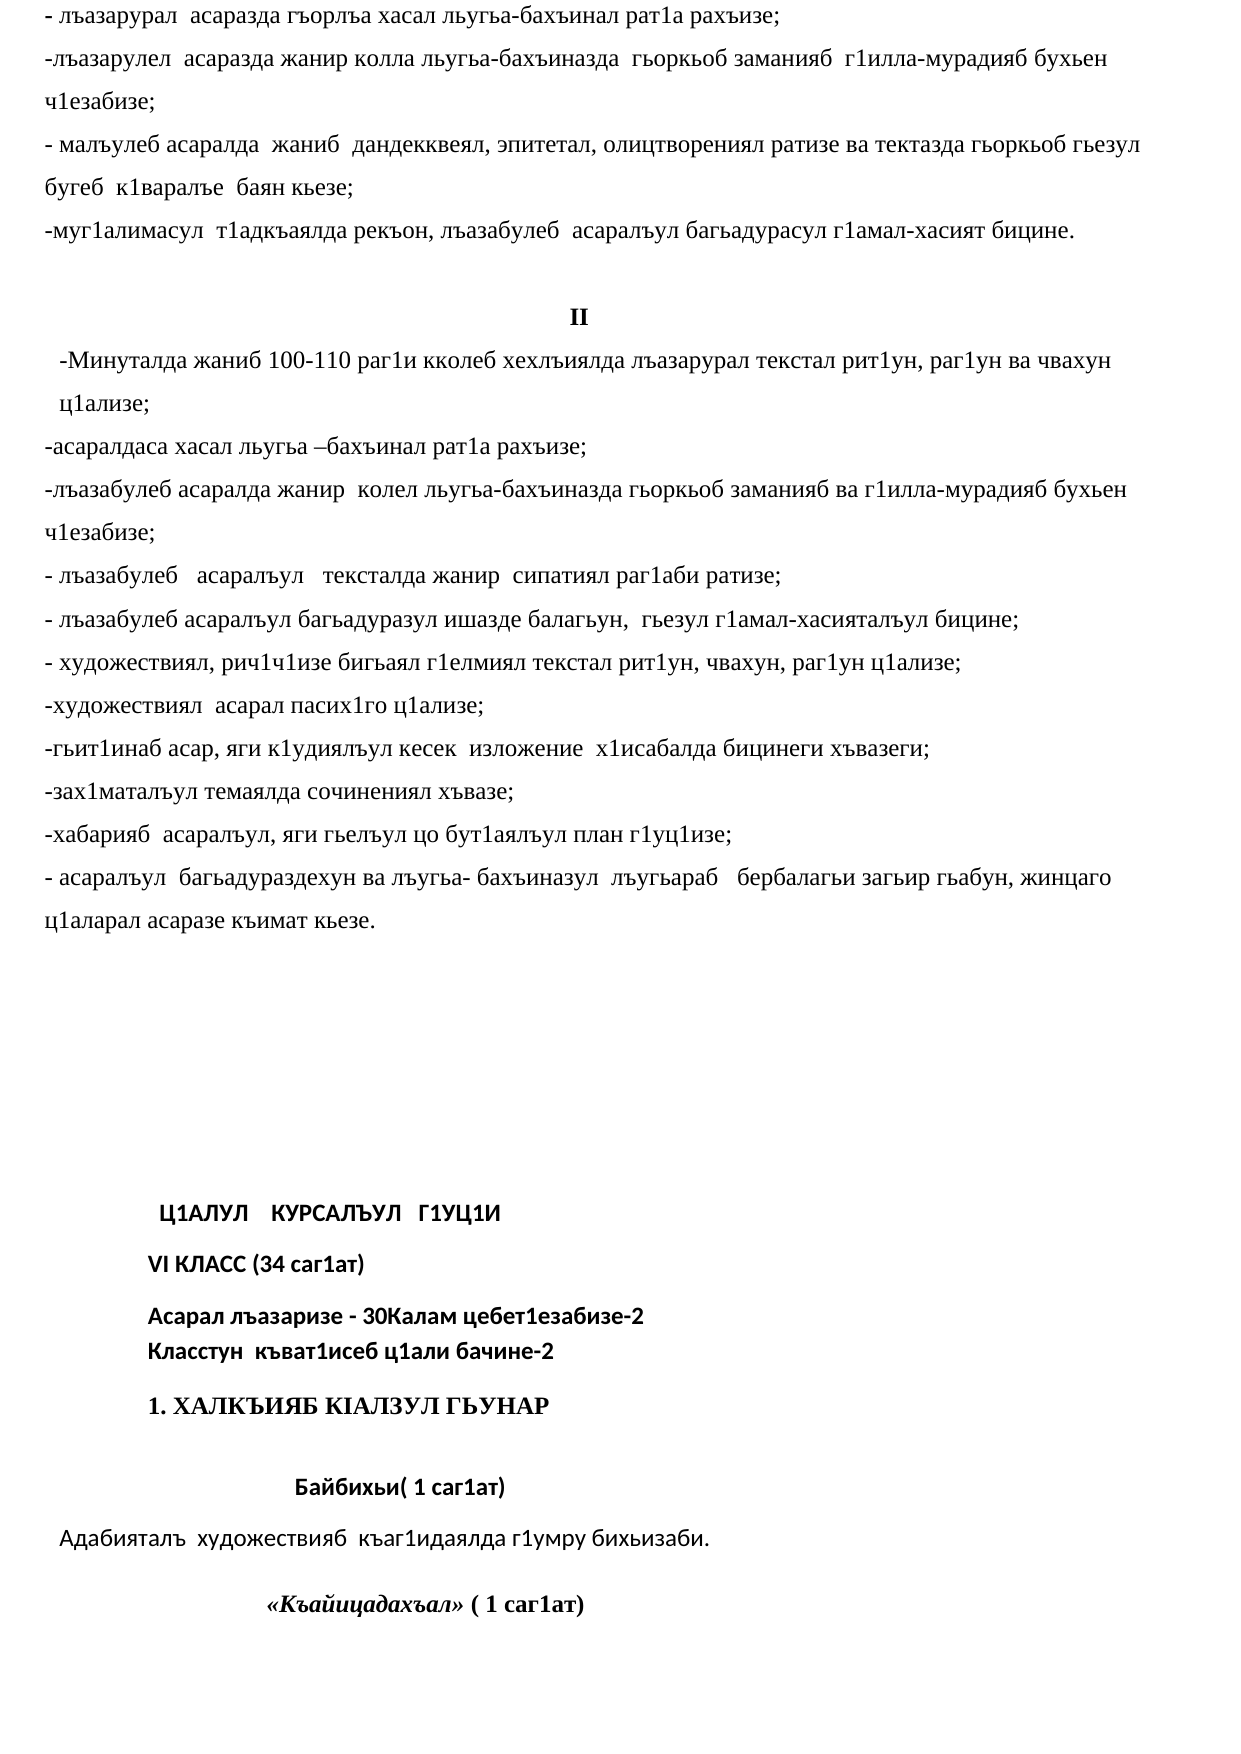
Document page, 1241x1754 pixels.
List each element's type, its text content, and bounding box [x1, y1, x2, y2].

text VI КЛАСС (34 саг1ат) [148, 1249, 1152, 1279]
text Ц1АЛУЛ КУРСАЛЪУЛ Г1УЦ1И [148, 1197, 1152, 1228]
text -муг1алимасул т1адкъаялда рекъон, лъазабулеб асаралъул багьадурасул г1амал-хасият бицине. [44, 216, 1152, 244]
text Асарал лъазаризе - 30Калам цебет1езабизе-2 Класстун къват1исеб ц1али бачине-2 [148, 1300, 1152, 1366]
text -художествиял асарал пасих1го ц1ализе; [44, 690, 1152, 719]
text 1. XAЛКЪИЯБ КIАЛЗУЛ ГЬУНАР [148, 1391, 1152, 1419]
text -лъазабулеб асаралда жанир колел льугьа-бахъиназда гьоркьоб заманияб ва г1илла-мурадияб бухьен ч1езабизе; [44, 474, 1152, 546]
text Байбихьи( 1 саг1ат) [148, 1471, 1152, 1501]
text «Къайицадахъал» ( 1 саг1ат) [148, 1589, 1152, 1618]
text -Минуталда жаниб 100-110 раг1и кколеб хехлъиялда лъазарурал текстал рит1ун, раг1ун ва чвахун ц1ализе; [59, 345, 1152, 417]
text - лъазабулеб асаралъул тексталда жанир сипатиял раг1аби ратизе; [44, 561, 1152, 589]
text - малъулеб асаралда жаниб дандекквеял, эпитетал, олицтворениял ратизе ва тектазда гьоркьоб гьезул бугеб к1варалъе баян кьезе; [44, 129, 1152, 201]
text -асаралдаса хасал льугьа –бахъинал рат1а рахъизе; [44, 431, 1152, 460]
text - лъазарурал асаразда гъорлъа хасал льугьа-бахъинал рат1а рахъизе; [44, 0, 1152, 29]
text Адабияталъ художествияб къаг1идаялда г1умру бихьизаби. [59, 1522, 1152, 1553]
text II [44, 302, 1152, 331]
text - асаралъул багьадураздехун ва лъугьа- бахъиназул лъугьараб бербалагьи загьир гьабун, жинцаго ц1аларал асаразе къимат кьезе. [44, 862, 1152, 934]
text -гьит1инаб асар, яги к1удиялъул кесек изложение х1исабалда бицинеги хъвазеги; [44, 733, 1152, 762]
text -хабарияб асаралъул, яги гьелъул цо бут1аялъул план г1уц1изе; [44, 819, 1152, 848]
text - лъазабулеб асаралъул багьадуразул ишазде балагьун, гьезул г1амал-хасияталъул бицине; [44, 604, 1152, 632]
text -лъазарулел асаразда жанир колла льугьа-бахъиназда гьоркьоб заманияб г1илла-мурадияб бухьен ч1езабизе; [44, 43, 1152, 115]
text - художествиял, рич1ч1изе бигьаял г1елмиял текстал рит1ун, чвахун, раг1ун ц1ализе; [44, 647, 1152, 676]
text -зах1маталъул темаялда сочинениял хъвазе; [44, 776, 1152, 805]
